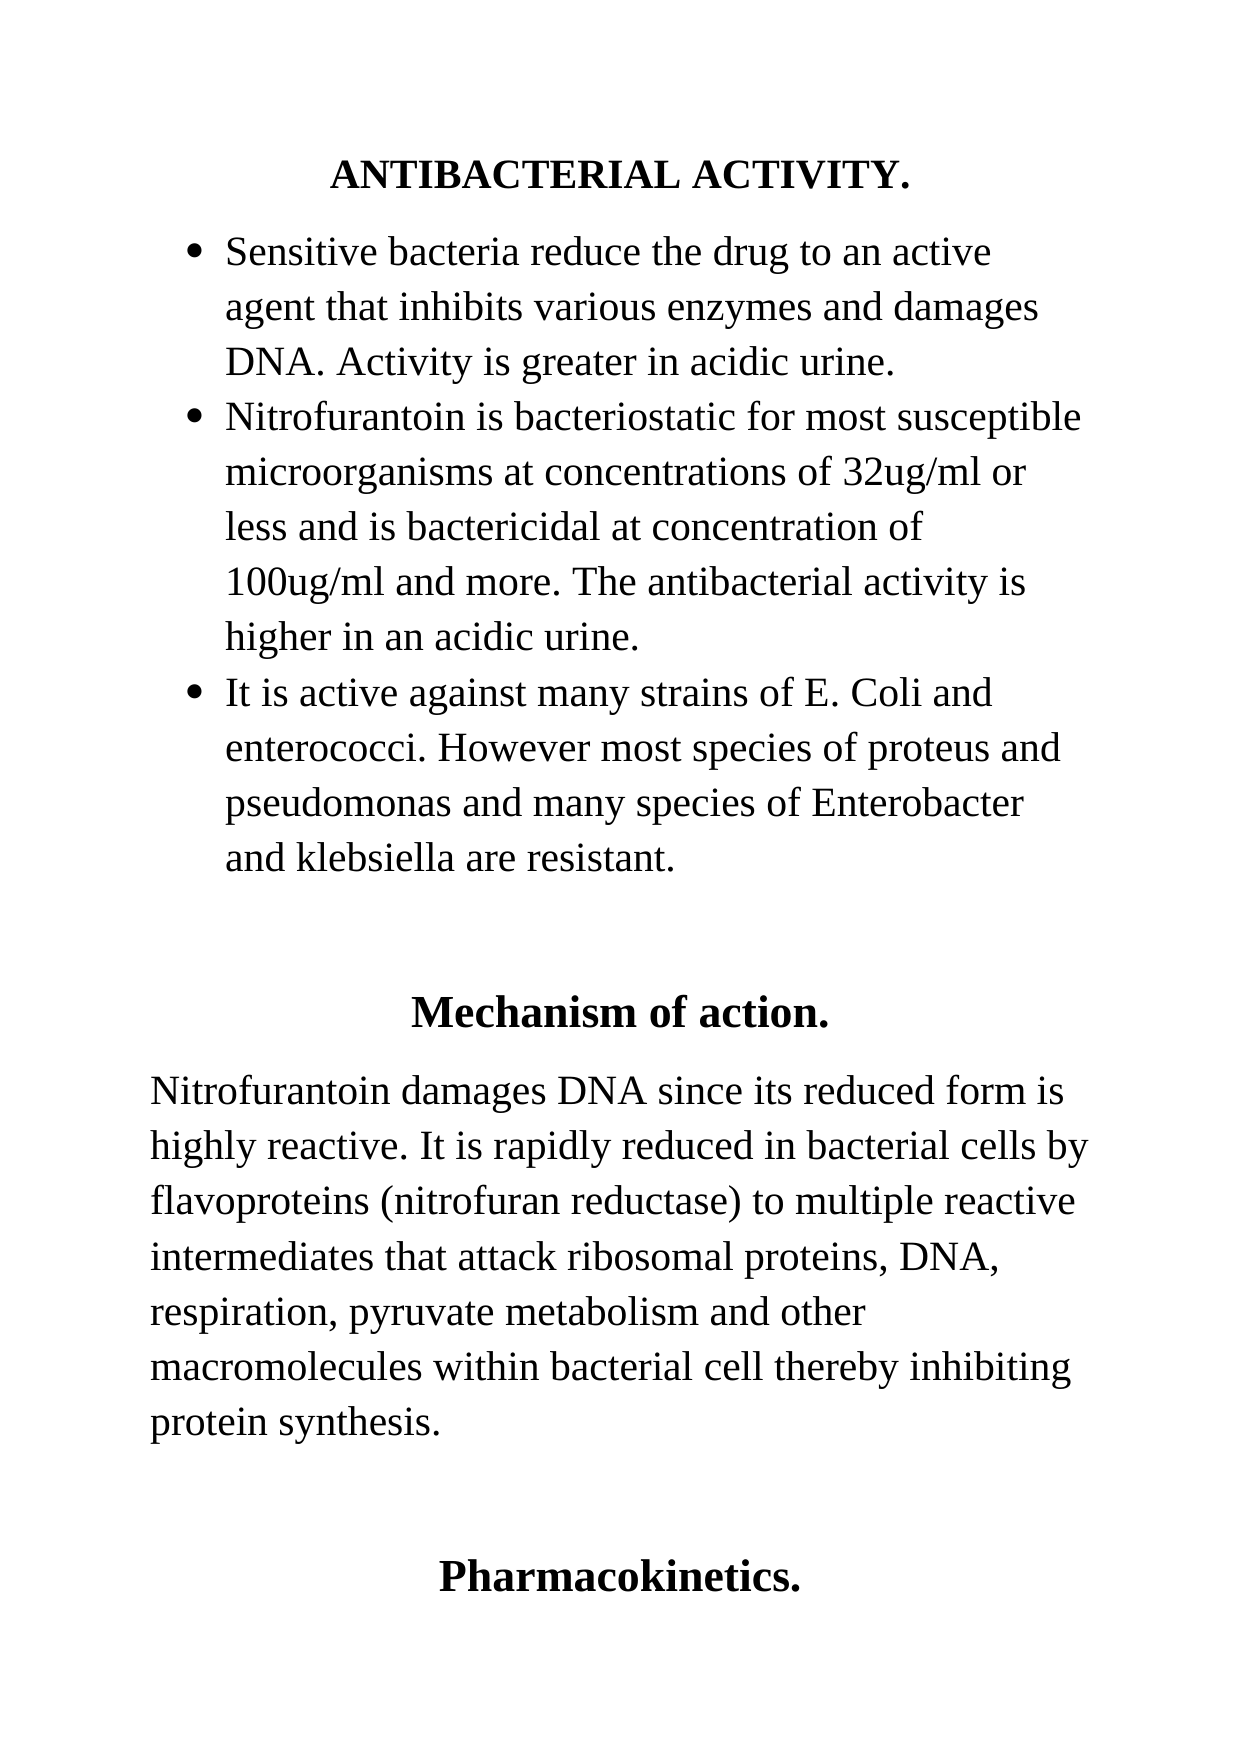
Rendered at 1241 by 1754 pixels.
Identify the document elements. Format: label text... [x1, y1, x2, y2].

list Nitrofurantoin is bacteriostatic for most susceptible microorganisms at concentrations of 32ug/ml or less and is bactericidal at concentration of 100ug/ml and more. The antibacterial activity is higher in an acidic urine. [187, 391, 1090, 660]
text Nitrofurantoin damages DNA since its reduced form is highly reactive. It is rapidly reduced in bacterial cells by flavoproteins (nitrofuran reductase) to multiple reactive intermediates that attack ribosomal proteins, DNA, respiration, pyruvate metabolism and other macromolecules within bacterial cell thereby inhibiting protein synthesis. [150, 1066, 1090, 1444]
text Pharmacokinetics. [150, 1548, 1090, 1601]
text ANTIBACTERIAL ACTIVITY. [150, 150, 1090, 198]
list Sensitive bacteria reduce the drug to an active agent that inhibits various enzymes and damages DNA. Activity is greater in acidic urine. [187, 226, 1090, 384]
text Mechanism of action. [150, 984, 1090, 1037]
list It is active against many strains of E. Coli and enterococci. However most species of proteus and pseudomonas and many species of Enterobacter and klebsiella are resistant. [187, 667, 1090, 880]
